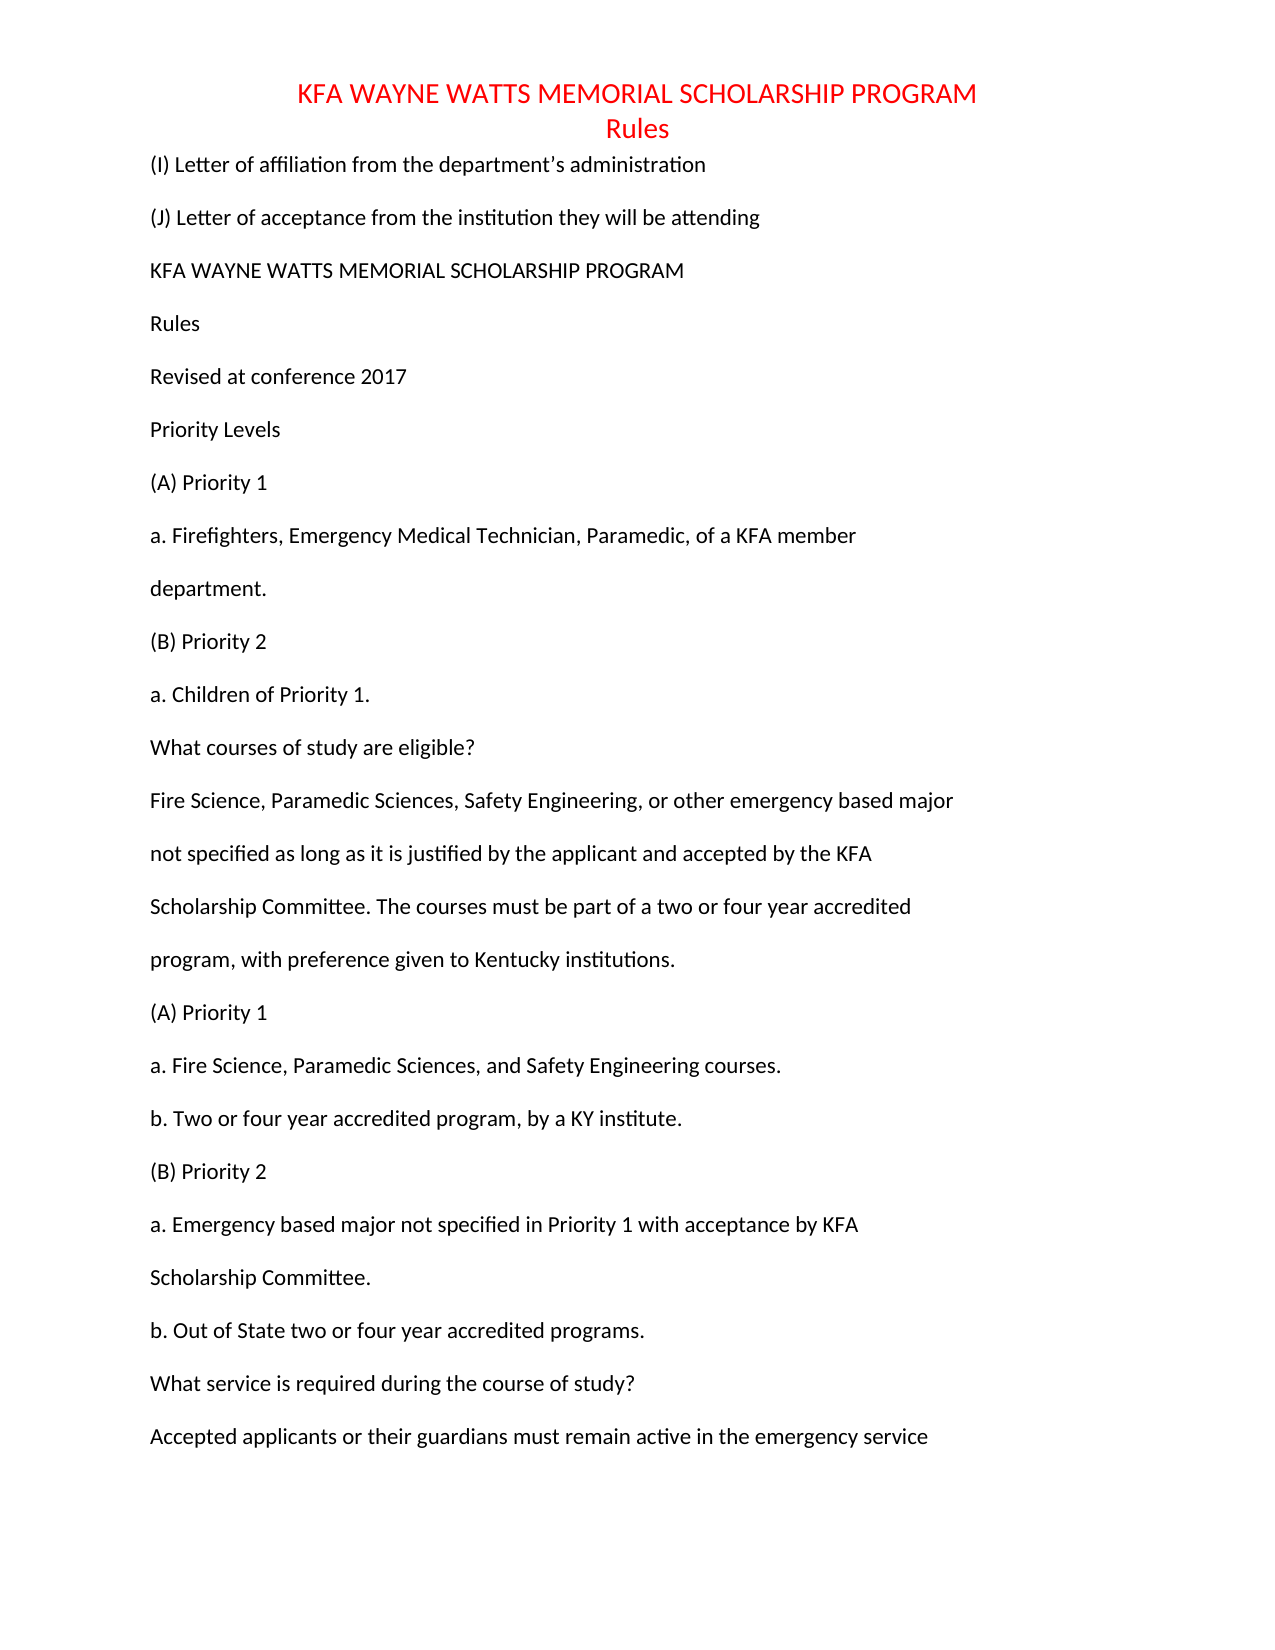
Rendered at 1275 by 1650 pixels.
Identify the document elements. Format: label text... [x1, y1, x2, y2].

text a. Fire Science, Paramedic Sciences, and Safety Engineering courses. [150, 1051, 1125, 1079]
text department. [150, 574, 1125, 602]
text (A) Priority 1 [150, 468, 1125, 496]
text a. Children of Priority 1. [150, 680, 1125, 708]
text a. Emergency based major not specified in Priority 1 with acceptance by KFA [150, 1210, 1125, 1238]
text Revised at conference 2017 [150, 362, 1125, 390]
text (B) Priority 2 [150, 627, 1125, 655]
text b. Two or four year accredited program, by a KY institute. [150, 1104, 1125, 1132]
text not specified as long as it is justified by the applicant and accepted by the KFA [150, 839, 1125, 867]
text What service is required during the course of study? [150, 1369, 1125, 1397]
text What courses of study are eligible? [150, 733, 1125, 761]
text (J) Letter of acceptance from the institution they will be attending [150, 203, 1125, 231]
text Scholarship Committee. [150, 1263, 1125, 1291]
text Priority Levels [150, 415, 1125, 443]
text Fire Science, Paramedic Sciences, Safety Engineering, or other emergency based major [150, 786, 1125, 814]
text Accepted applicants or their guardians must remain active in the emergency service [150, 1422, 1125, 1451]
text a. Firefighters, Emergency Medical Technician, Paramedic, of a KFA member [150, 521, 1125, 549]
text (I) Letter of affiliation from the department’s administration [150, 150, 1125, 178]
text Rules [150, 309, 1125, 337]
text (A) Priority 1 [150, 998, 1125, 1026]
text (B) Priority 2 [150, 1157, 1125, 1185]
text b. Out of State two or four year accredited programs. [150, 1316, 1125, 1344]
text program, with preference given to Kentucky institutions. [150, 945, 1125, 973]
text Scholarship Committee. The courses must be part of a two or four year accredited [150, 892, 1125, 920]
text KFA WAYNE WATTS MEMORIAL SCHOLARSHIP PROGRAM [150, 256, 1125, 284]
